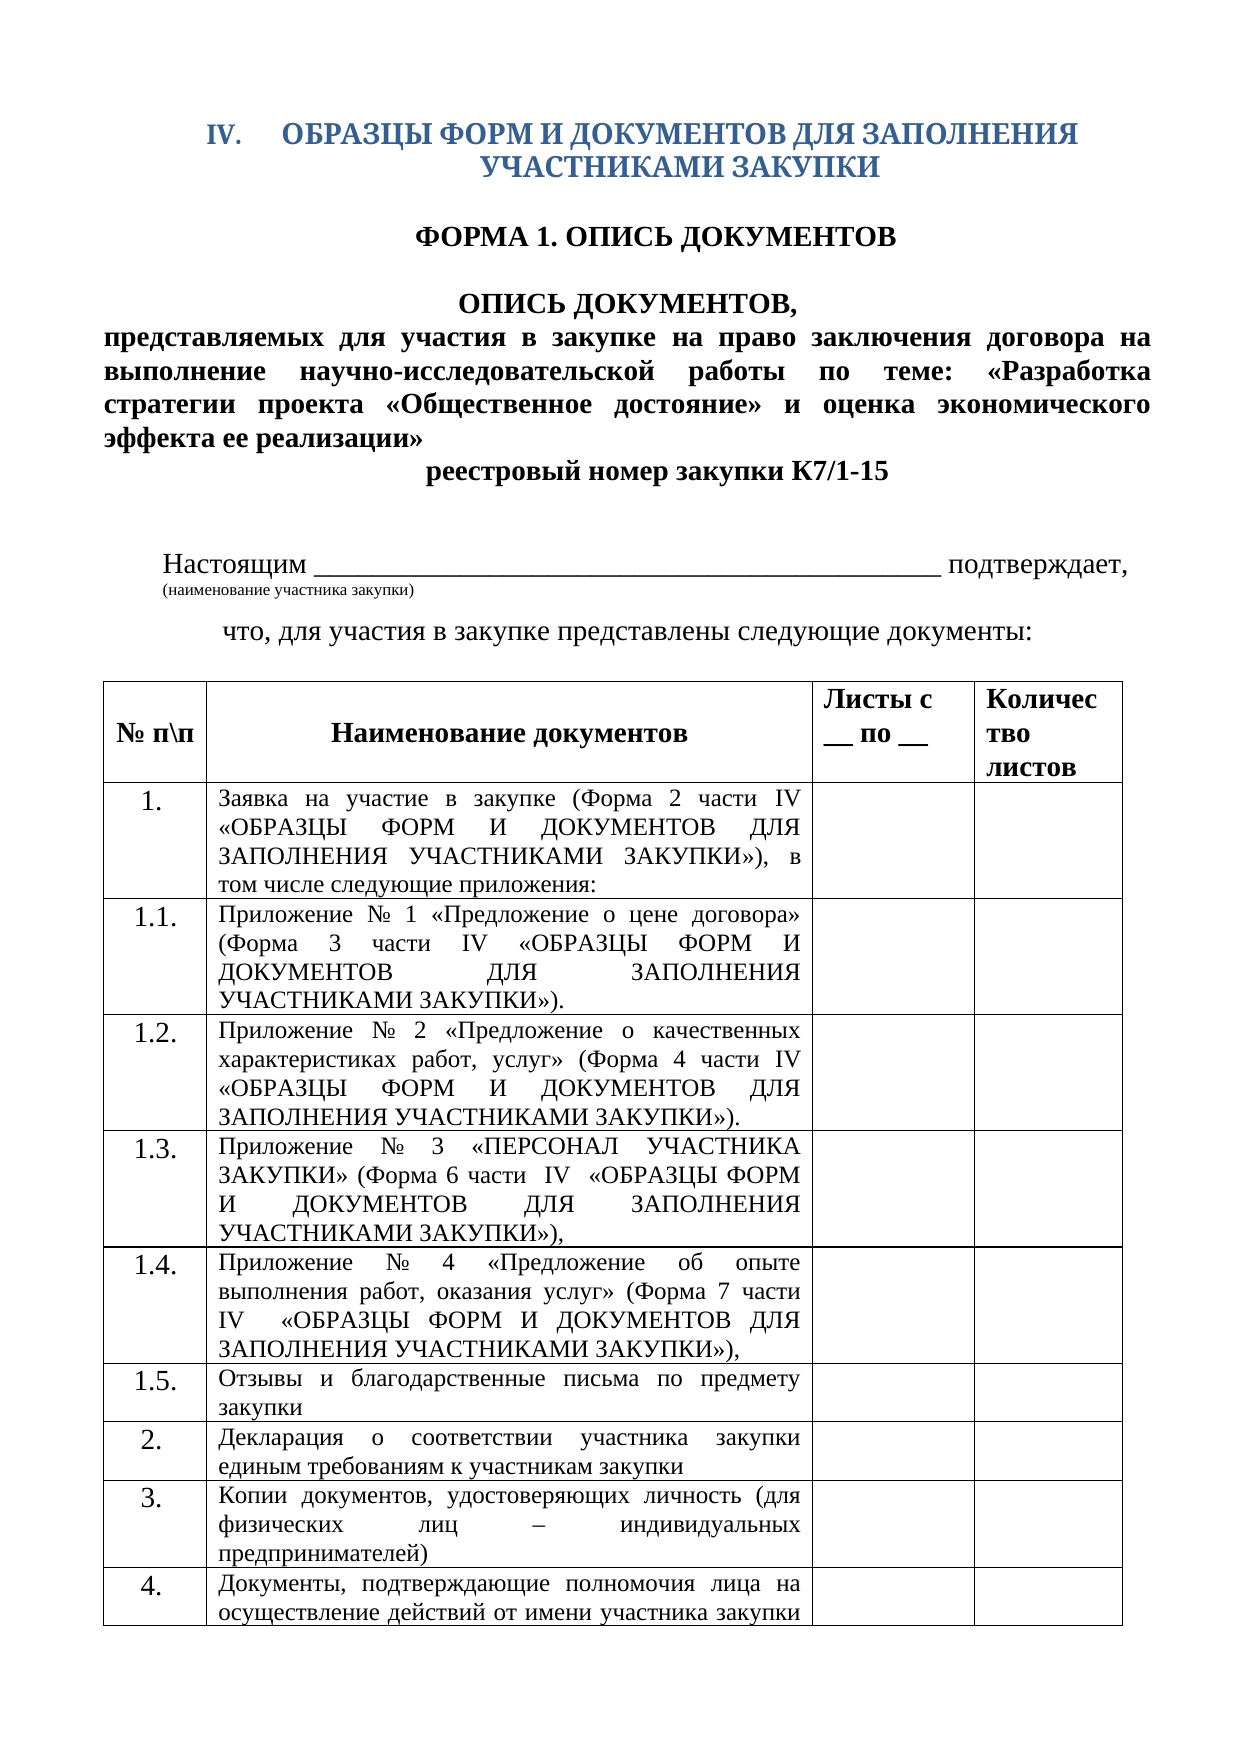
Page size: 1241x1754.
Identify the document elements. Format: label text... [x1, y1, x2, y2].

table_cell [207, 1568, 812, 1625]
list реестровый номер закупки К7/1-15 [162, 453, 1152, 487]
table_cell [813, 1422, 974, 1479]
table_cell [975, 1015, 1122, 1130]
table_cell Отзывы и благодарственные письма по предмету закупки [207, 1364, 812, 1421]
table_cell [813, 899, 974, 1014]
table_cell Приложение № 3 «ПЕРСОНАЛ УЧАСТНИКА ЗАКУПКИ» (Форма 6 части IV «ОБРАЗЦЫ ФОРМ И ДОКУМЕНТОВ ДЛЯ ЗАПОЛНЕНИЯ УЧАСТНИКАМИ ЗАКУПКИ»), [207, 1131, 812, 1246]
table_cell [104, 1481, 206, 1567]
table_cell Приложение № 4 «Предложение об опыте выполнения работ, оказания услуг» (Форма 7 части IV «ОБРАЗЦЫ ФОРМ И ДОКУМЕНТОВ ДЛЯ ЗАПОЛНЕНИЯ УЧАСТНИКАМИ ЗАКУПКИ»), [207, 1248, 812, 1362]
table_cell [975, 1422, 1122, 1479]
table_cell Приложение № 2 «Предложение о качественных характеристиках работ, услуг» (Форма 4 части IV «ОБРАЗЦЫ ФОРМ И ДОКУМЕНТОВ ДЛЯ ЗАПОЛНЕНИЯ УЧАСТНИКАМИ ЗАКУПКИ»). [207, 1015, 812, 1130]
table_header Листы с __ по __ [813, 682, 974, 782]
table_cell [975, 1131, 1122, 1246]
table_header Количество листов [975, 682, 1122, 782]
table_cell [813, 1131, 974, 1246]
table_cell [975, 1248, 1122, 1362]
table_cell 1.2. [104, 1015, 206, 1130]
text представляемых для участия в закупке на право заключения договора на выполнение научно-исследовательской работы по теме: «Разработка стратегии проекта «Общественное достояние» и оценка экономического эффекта ее реализации» [103, 319, 1152, 453]
table_header № п\п [104, 682, 206, 782]
table_cell 1.5. [104, 1364, 206, 1421]
subtitle ОБРАЗЦЫ ФОРМ И ДОКУМЕНТОВ ДЛЯ ЗАПОЛНЕНИЯ УЧАСТНИКАМИ ЗАКУПКИ [133, 118, 1152, 185]
table_cell [975, 783, 1122, 898]
text что, для участия в закупке представлены следующие документы: [103, 613, 1152, 647]
table_cell 1.3. [104, 1131, 206, 1246]
table_cell [975, 899, 1122, 1014]
table_cell 1.1. [104, 899, 206, 1014]
table_cell Копии документов, удостоверяющих личность (для физических лиц – индивидуальных предпринимателей) [207, 1481, 812, 1567]
table_cell [975, 1568, 1122, 1625]
table_cell [813, 1481, 974, 1567]
table_header Наименование документов [207, 682, 812, 782]
table_cell [104, 783, 206, 898]
table_cell [975, 1481, 1122, 1567]
text Настоящим ___________________________________________ подтверждает, [103, 546, 1152, 580]
table_cell Приложение № 1 «Предложение о цене договора» (Форма 3 части IV «ОБРАЗЦЫ ФОРМ И ДОКУМЕНТОВ ДЛЯ ЗАПОЛНЕНИЯ УЧАСТНИКАМИ ЗАКУПКИ»). [207, 899, 812, 1014]
table_cell Декларация о соответствии участника закупки единым требованиям к участникам закупки [207, 1422, 812, 1479]
table_cell Заявка на участие в закупке (Форма 2 части IV «ОБРАЗЦЫ ФОРМ И ДОКУМЕНТОВ ДЛЯ ЗАПОЛНЕНИЯ УЧАСТНИКАМИ ЗАКУПКИ»), в том числе следующие приложения: [207, 783, 812, 898]
table_cell [813, 1568, 974, 1625]
table_cell [104, 1568, 206, 1625]
text (наименование участника закупки) [103, 580, 1152, 613]
table_cell [813, 1248, 974, 1362]
text ОПИСЬ ДОКУМЕНТОВ, [103, 286, 1152, 319]
table_cell [813, 783, 974, 898]
table_cell [813, 1364, 974, 1421]
table_cell [975, 1364, 1122, 1421]
table_cell 1.4. [104, 1248, 206, 1362]
table_cell [104, 1422, 206, 1479]
subtitle ФОРМА 1. ОПИСЬ ДОКУМЕНТОВ [160, 219, 1152, 252]
table_cell [813, 1015, 974, 1130]
